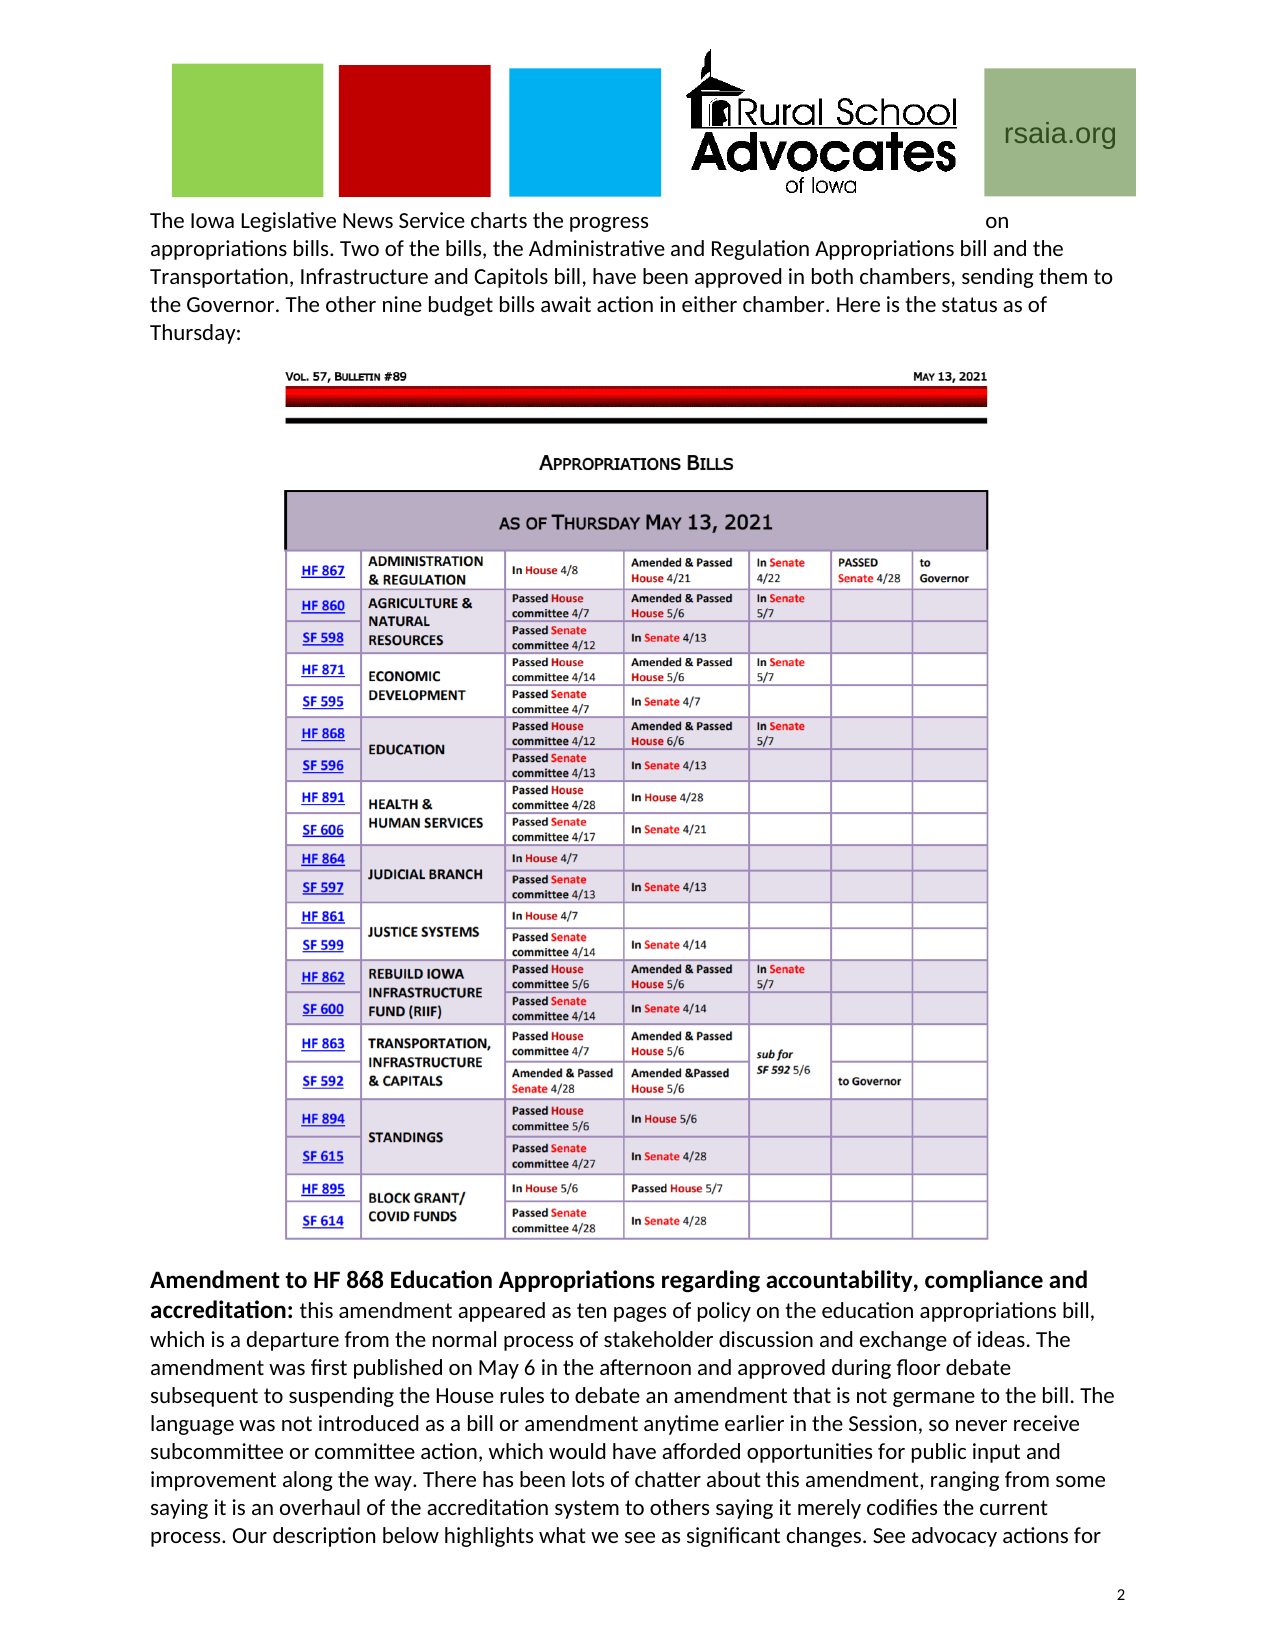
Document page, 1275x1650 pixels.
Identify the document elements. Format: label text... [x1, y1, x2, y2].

picture [277, 362, 998, 1248]
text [150, 1264, 1125, 1549]
text The Iowa Legislative News Service charts the progress on appropriations bills. Two of the bills, the Administrative and Regulation Appropriations bill and the Transportation, Infrastructure and Capitols bill, have been approved in both chambers, sending them to the Governor. The other nine budget bills await action in either chamber. Here is the status as of Thursday: [150, 150, 1125, 346]
picture [676, 35, 968, 209]
